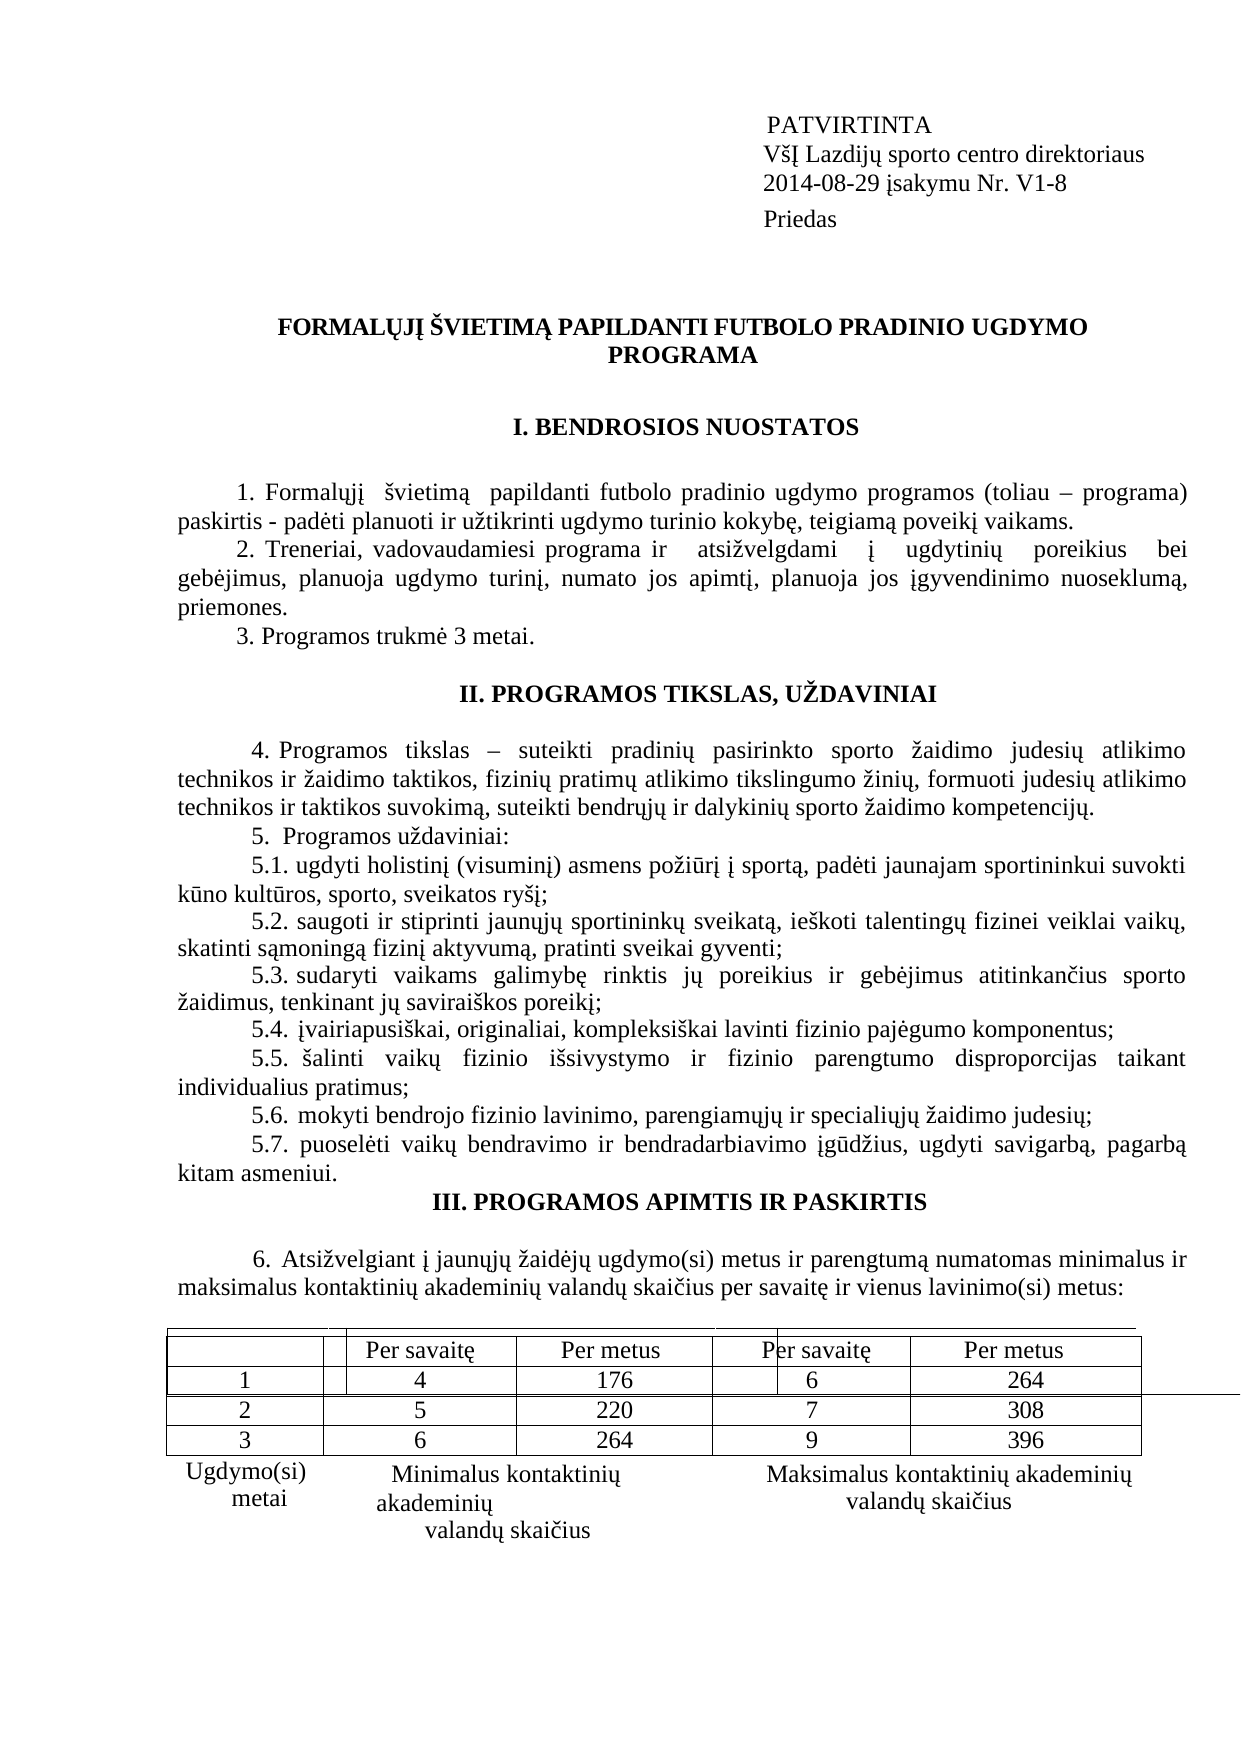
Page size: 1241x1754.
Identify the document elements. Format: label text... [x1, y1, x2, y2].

text 5.4. įvairiapusiškai, originaliai, kompleksiškai lavinti fizinio pajėgumo komponentus; [251, 1016, 1194, 1043]
text 2. Treneriai, vadovaudamiesi programa ir atsižvelgdami į ugdytinių poreikius bei gebėjimus, planuoja ugdymo turinį, numato jos apimtį, planuoja jos įgyvendinimo nuoseklumą, priemones. [177, 534, 1188, 621]
table_cell 4 [324, 1367, 516, 1396]
text VšĮ Lazdijų sporto centro direktoriaus [167, 139, 1240, 168]
table_header Per savaitę [324, 1337, 516, 1366]
text valandų skaičius [376, 1517, 639, 1544]
table_header Per metus [517, 1337, 712, 1366]
table_cell 5 [324, 1397, 516, 1425]
text 5.2. saugoti ir stiprinti jaunųjų sportininkų sveikatą, ieškoti talentingų fizinei veiklai vaikų, skatinti sąmoningą fizinį aktyvumą, pratinti sveikai gyventi; [177, 908, 1186, 962]
text 5.1. ugdyti holistinį (visuminį) asmens požiūrį į sportą, padėti jaunajam sportininkui suvokti kūno kultūros, sporto, sveikatos ryšį; [177, 850, 1186, 907]
table_cell 9 [713, 1426, 910, 1455]
table_cell 6 [324, 1426, 516, 1455]
text I. BENDROSIOS NUOSTATOS [203, 412, 1162, 441]
text 4. Programos tikslas – suteikti pradinių pasirinkto sporto žaidimo judesių atlikimo technikos ir žaidimo taktikos, fizinių pratimų atlikimo tikslingumo žinių, formuoti judesių atlikimo technikos ir taktikos suvokimą, suteikti bendrųjų ir dalykinių sporto žaidimo kompetencijų. [177, 735, 1186, 821]
table_header Per metus [911, 1337, 1141, 1366]
table_cell 1 [167, 1367, 323, 1396]
table_cell 7 [713, 1397, 910, 1425]
text kitam asmeniui. [177, 1158, 341, 1187]
text 5. Programos uždaviniai: [251, 821, 1194, 850]
text 5.5. šalinti vaikų fizinio išsivystymo ir fizinio parengtumo disproporcijas taikant individualius pratimus; [177, 1043, 1186, 1101]
table_cell 6 [713, 1367, 910, 1396]
text metai [204, 1485, 314, 1512]
table_cell 264 [517, 1426, 712, 1455]
table_cell 2 [167, 1397, 323, 1425]
text 5.6. mokyti bendrojo fizinio lavinimo, parengiamųjų ir specialiųjų žaidimo judesių; [251, 1101, 1194, 1129]
table_cell 308 [911, 1397, 1141, 1425]
table_cell 220 [517, 1397, 712, 1425]
text 2014-08-29 įsakymu Nr. V1-8 [167, 168, 1240, 197]
text 3. Programos trukmė 3 metai. [236, 621, 565, 649]
table_cell 396 [911, 1426, 1141, 1455]
text 5.7. puoselėti vaikų bendravimo ir bendradarbiavimo įgūdžius, ugdyti savigarbą, pagarbą [251, 1129, 1194, 1158]
text Minimalus kontaktinių akademinių [376, 1456, 732, 1517]
table_cell 176 [517, 1367, 712, 1396]
text PATVIRTINTA [692, 110, 1240, 139]
text 1. Formalųjį švietimą papildanti futbolo pradinio ugdymo programos (toliau – programa) paskirtis - padėti planuoti ir užtikrinti ugdymo turinio kokybę, teigiamą poveikį vaikams. [177, 477, 1188, 534]
text II. PROGRAMOS TIKSLAS, UŽDAVINIAI [454, 679, 941, 707]
table_cell 3 [167, 1426, 323, 1455]
text Ugdymo(si) [185, 1456, 347, 1485]
text III. PROGRAMOS APIMTIS IR PASKIRTIS [427, 1187, 931, 1216]
table_header [167, 1337, 323, 1366]
text valandų skaičius [822, 1488, 1036, 1515]
table_header Per savaitę [713, 1337, 910, 1366]
table_cell 264 [911, 1367, 1141, 1396]
text Maksimalus kontaktinių akademinių [766, 1334, 1150, 1488]
text Priedas [188, 204, 1172, 233]
text 5.3. sudaryti vaikams galimybę rinktis jų poreikius ir gebėjimus atitinkančius sporto žaidimus, tenkinant jų saviraiškos poreikį; [177, 962, 1186, 1016]
text FORMALŲJĮ ŠVIETIMĄ PAPILDANTI FUTBOLO PRADINIO UGDYMO PROGRAMA [203, 312, 1162, 369]
text 6. Atsižvelgiant į jaunųjų žaidėjų ugdymo(si) metus ir parengtumą numatomas minimalus ir maksimalus kontaktinių akademinių valandų skaičius per savaitę ir vienus lavinimo(si) metus: [177, 1244, 1186, 1301]
